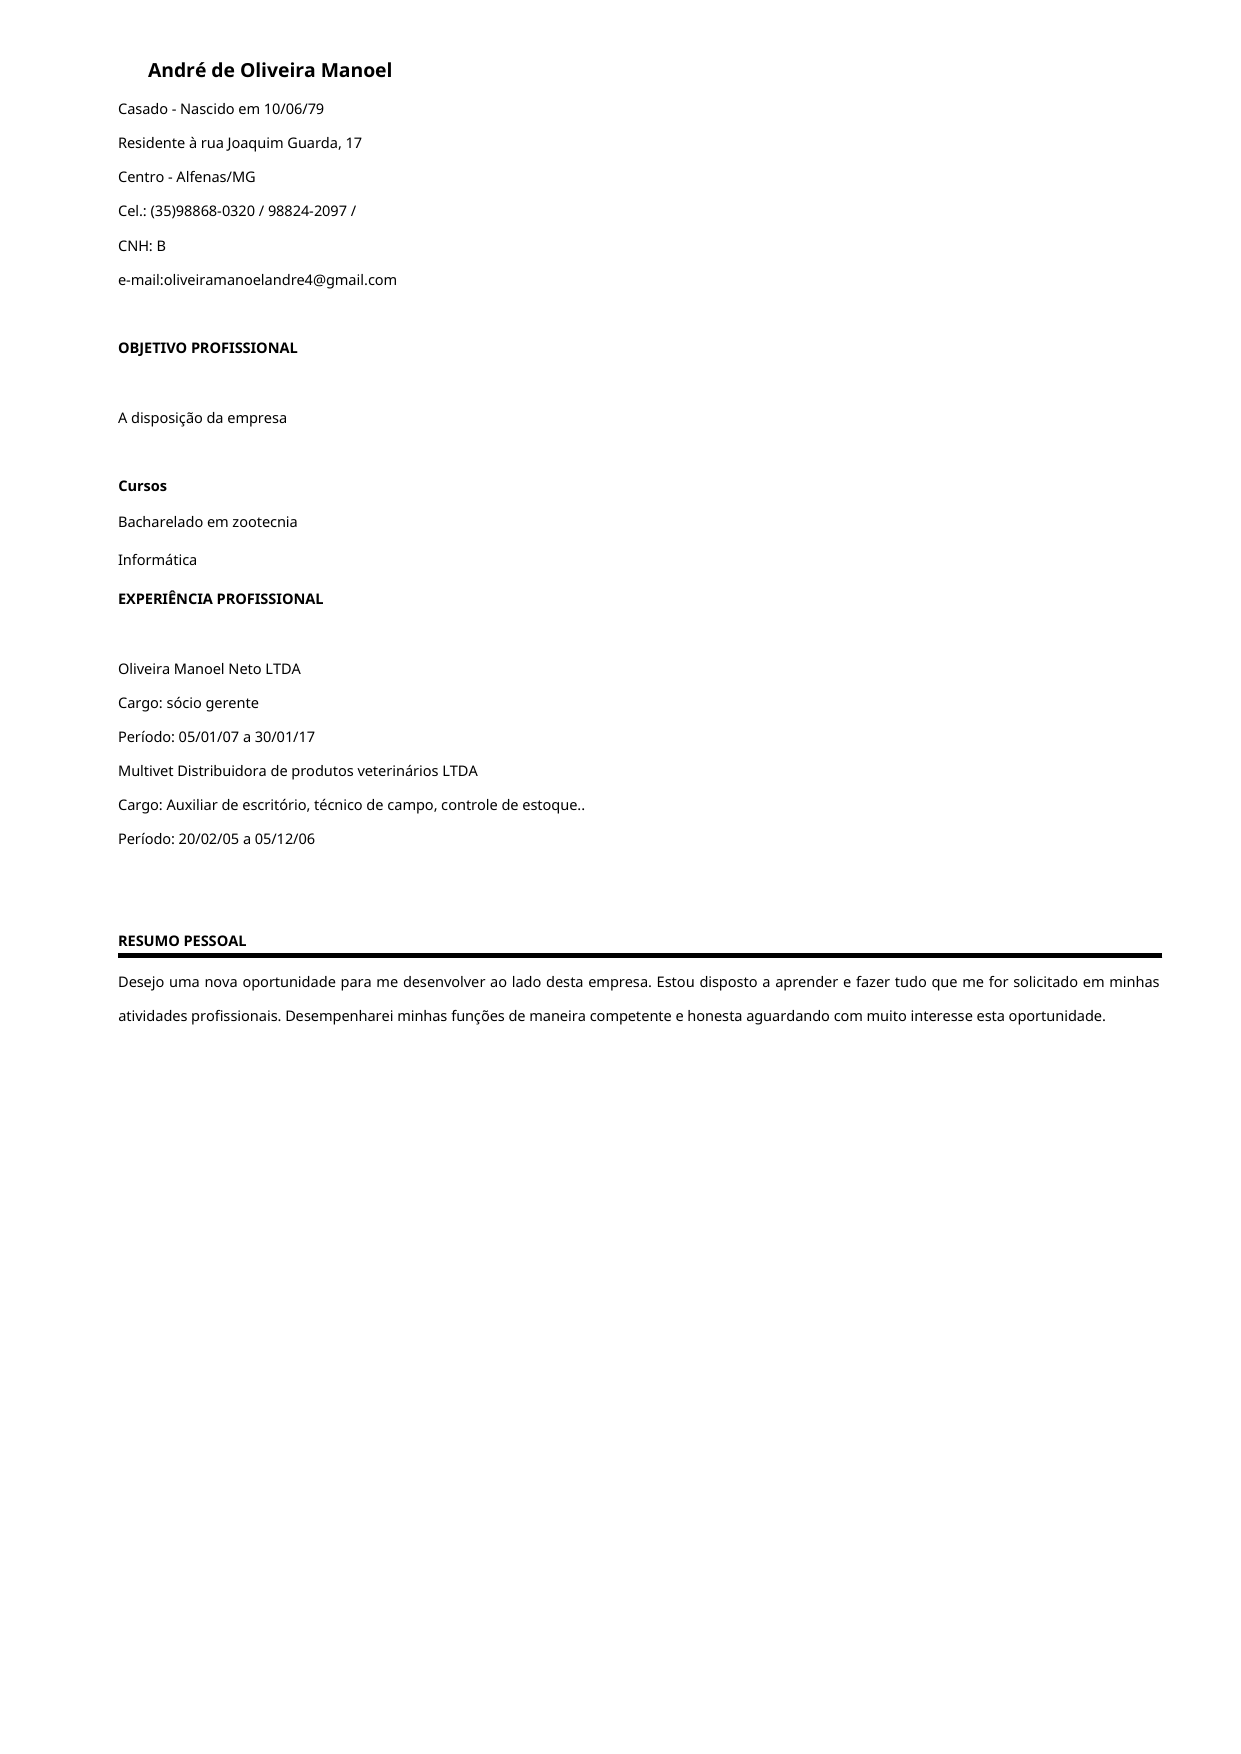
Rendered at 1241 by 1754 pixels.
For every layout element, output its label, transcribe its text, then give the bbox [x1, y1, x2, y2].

text Período: 20/02/05 a 05/12/06 [118, 815, 1162, 849]
text Cursos [118, 462, 1162, 496]
text EXPERIÊNCIA PROFISSIONAL [118, 574, 1162, 611]
text Residente à rua Joaquim Guarda, 17 [118, 119, 1162, 153]
text A disposição da empresa [118, 394, 1162, 428]
text Cargo: sócio gerente [118, 679, 1162, 713]
text CNH: B [118, 221, 1162, 255]
text OBJETIVO PROFISSIONAL [118, 323, 1162, 359]
text RESUMO PESSOAL [118, 917, 1162, 953]
text Desejo uma nova oportunidade para me desenvolver ao lado desta empresa. Estou disposto a aprender e fazer tudo que me for solicitado em minhas atividades profissionais. Desempenharei minhas funções de maneira competente e honesta aguardando com muito interesse esta oportunidade. [118, 958, 1162, 1026]
text Cel.: (35)98868-0320 / 98824-2097 / [118, 187, 1162, 221]
text André de Oliveira Manoel [118, 37, 1162, 85]
text e-mail:oliveiramanoelandre4@gmail.com [118, 255, 1162, 289]
text Multivet Distribuidora de produtos veterinários LTDA [118, 747, 1162, 781]
text Cargo: Auxiliar de escritório, técnico de campo, controle de estoque.. [118, 781, 1162, 815]
text Centro - Alfenas/MG [118, 153, 1162, 187]
text Informática [118, 536, 1162, 572]
text Bacharelado em zootecnia [118, 498, 1162, 534]
text Período: 05/01/07 a 30/01/17 [118, 713, 1162, 747]
text Casado - Nascido em 10/06/79 [118, 85, 1162, 119]
text Oliveira Manoel Neto LTDA [118, 644, 1162, 679]
